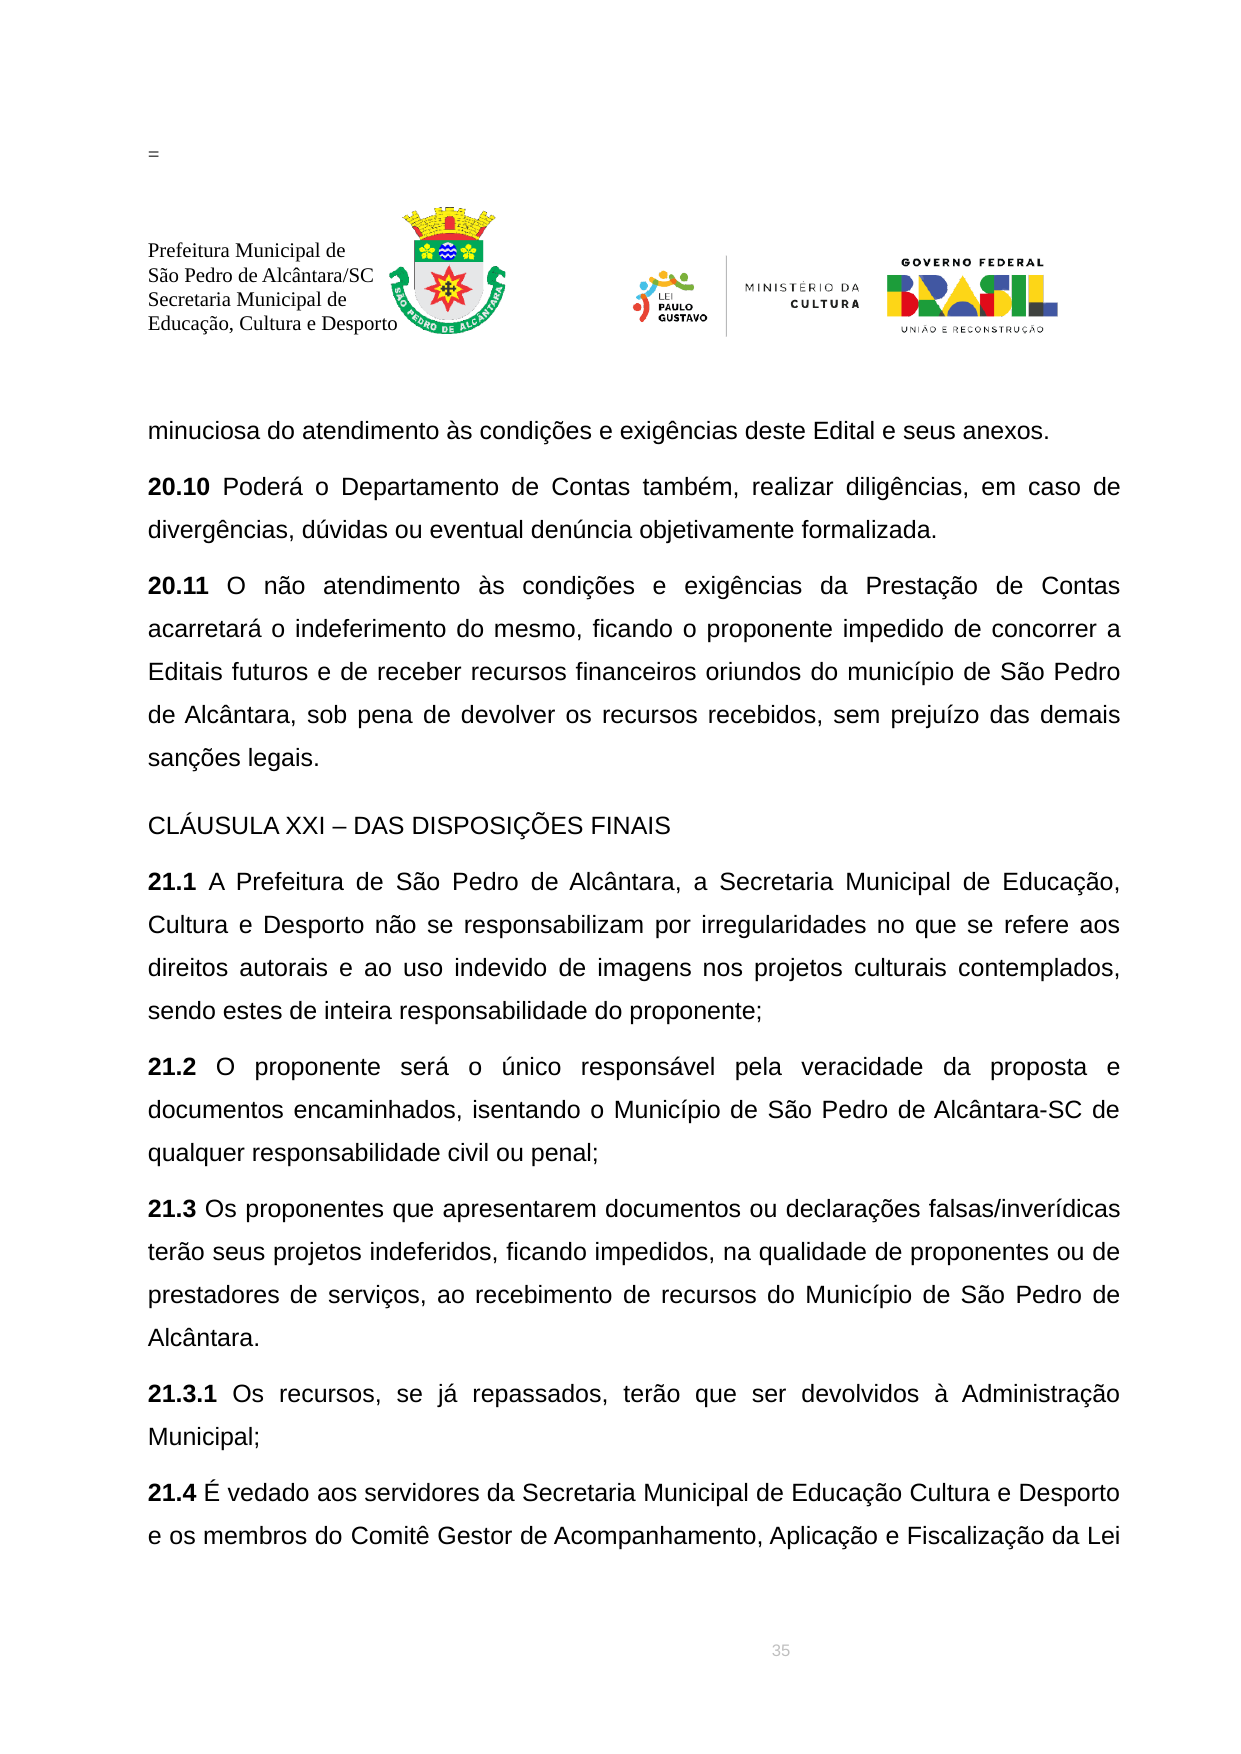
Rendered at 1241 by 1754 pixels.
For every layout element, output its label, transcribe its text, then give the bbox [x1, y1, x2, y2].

picture [587, 142, 1081, 416]
picture [389, 207, 506, 334]
text 21.3.1 Os recursos, se já repassados, terão que ser devolvidos à Administração Municipal; [148, 1379, 1122, 1451]
text 21.2 O proponente será o único responsável pela veracidade da proposta e documentos encaminhados, isentando o Município de São Pedro de Alcântara-SC de qualquer responsabilidade civil ou penal; [148, 1052, 1122, 1167]
text 21.3 Os proponentes que apresentarem documentos ou declarações falsas/inverídicas terão seus projetos indeferidos, ficando impedidos, na qualidade de proponentes ou de prestadores de serviços, ao recebimento de recursos do Município de São Pedro de Alcântara. [148, 1194, 1122, 1352]
text 21.1 A Prefeitura de São Pedro de Alcântara, a Secretaria Municipal de Educação, Cultura e Desporto não se responsabilizam por irregularidades no que se refere aos direitos autorais e ao uso indevido de imagens nos projetos culturais contemplados, sendo estes de inteira responsabilidade do proponente; [148, 867, 1122, 1025]
text CLÁUSULA XXI – DAS DISPOSIÇÕES FINAIS [148, 811, 1122, 840]
text 20.11 O não atendimento às condições e exigências da Prestação de Contas acarretará o indeferimento do mesmo, ficando o proponente impedido de concorrer a Editais futuros e de receber recursos financeiros oriundos do município de São Pedro de Alcântara, sob pena de devolver os recursos recebidos, sem prejuízo das demais sanções legais. [148, 571, 1122, 772]
text 20.10 Poderá o Departamento de Contas também, realizar diligências, em caso de divergências, dúvidas ou eventual denúncia objetivamente formalizada. [148, 472, 1122, 544]
